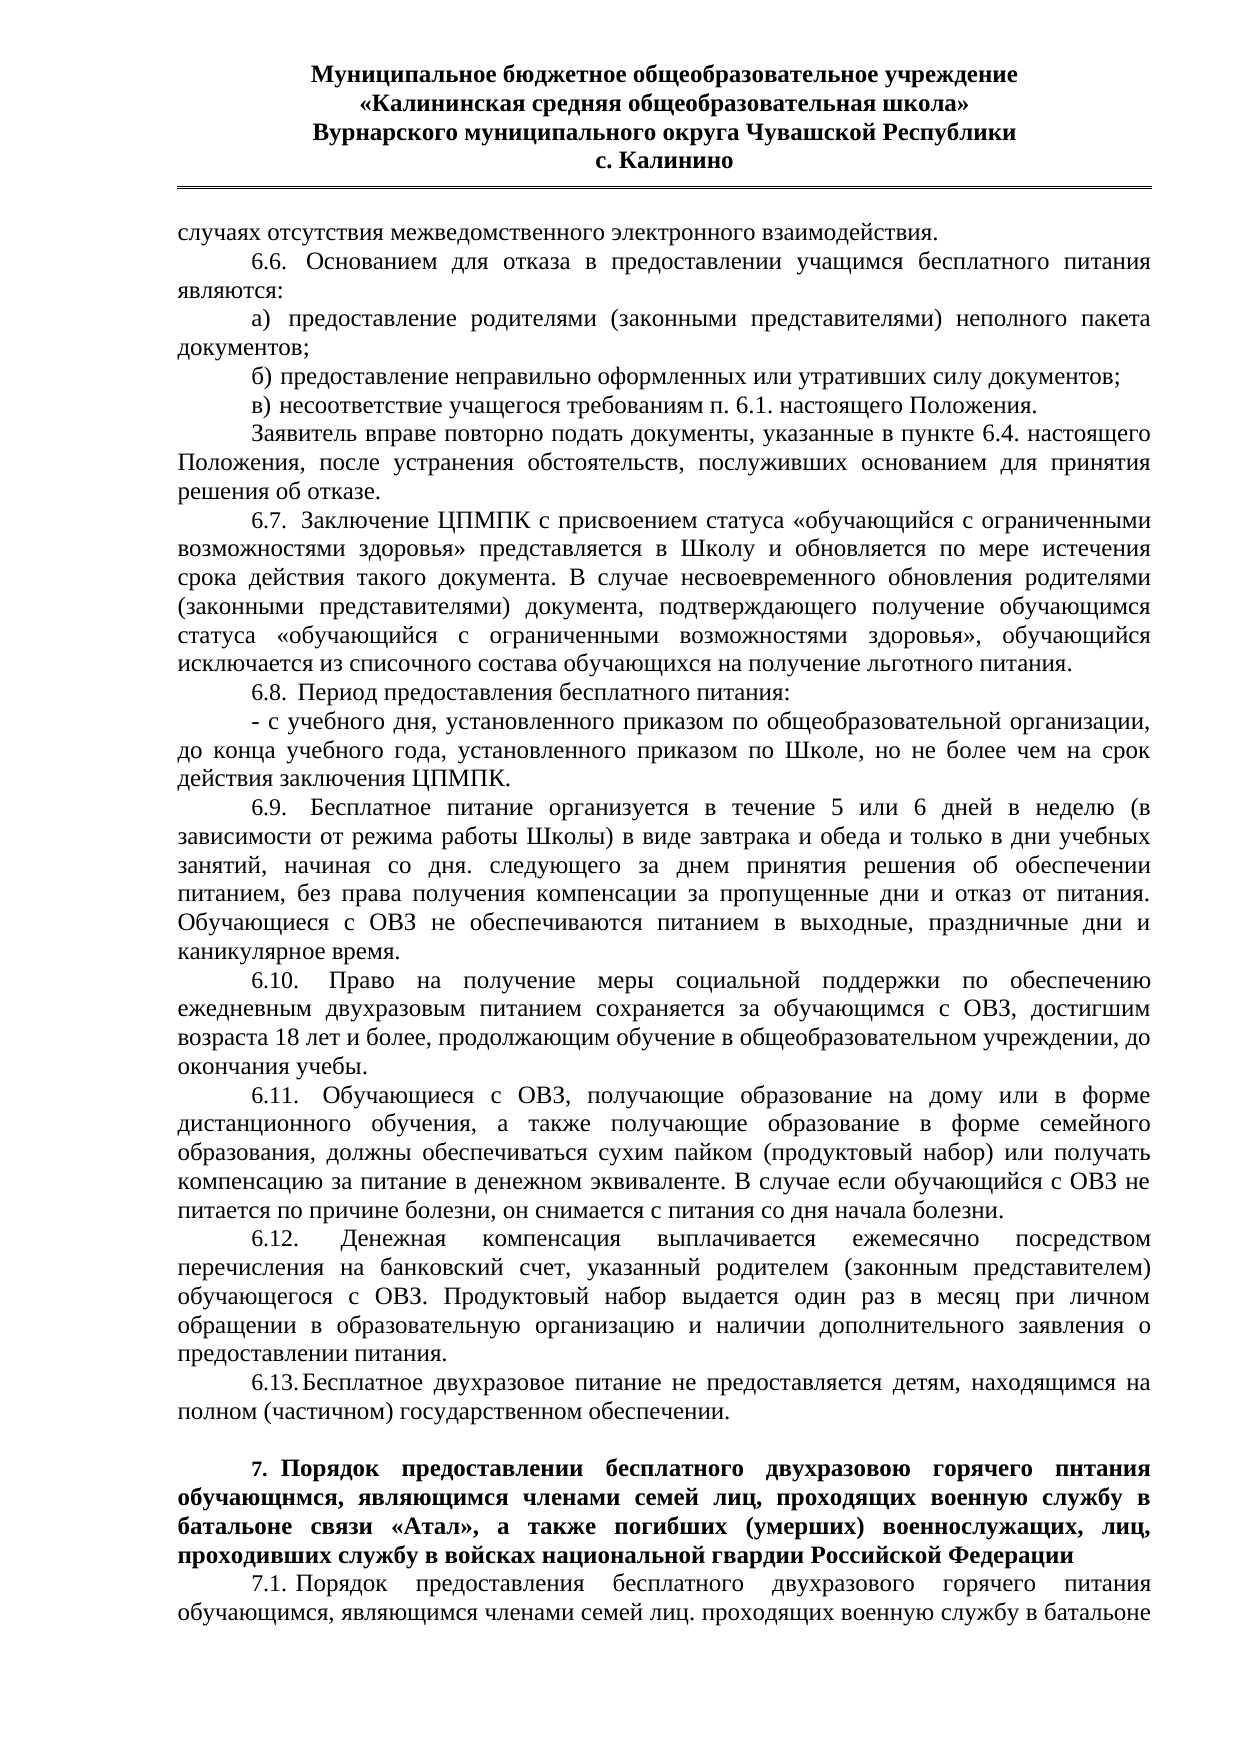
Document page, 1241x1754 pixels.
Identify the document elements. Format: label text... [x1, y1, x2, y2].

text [177, 217, 1152, 246]
text в) несоответствие учащегося требованиям п. 6.1. настоящего Положения. [177, 390, 1152, 418]
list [177, 1568, 1152, 1626]
list Обучающиеся с ОВЗ, получающие образование на дому или в форме дистанционного обучения, а также получающие образование в форме семейного образования, должны обеспечиваться сухим пайком (продуктовый набор) или получать компенсацию за питание в денежном эквиваленте. В случае если обучающийся с ОВЗ не питается по причине болезни, он снимается с питания со дня начала болезни. [177, 1080, 1152, 1223]
text б) предоставление неправильно оформленных или утративших силу документов; [177, 361, 1152, 390]
text а) предоставление родителями (законными представителями) неполного пакета документов; [177, 303, 1152, 361]
list Заключение ЦПМПК с присвоением статуса «обучающийся с ограниченными возможностями здоровья» представляется в Школу и обновляется по мере истечения срока действия такого документа. В случае несвоевременного обновления родителями (законными представителями) документа, подтверждающего получение обучающимся статуса «обучающийся с ограниченными возможностями здоровья», обучающийся исключается из списочного состава обучающихся на получение льготного питания. [177, 505, 1152, 677]
list Порядок предоставлении бесплатного двухразовою горячего пнтания обучающнмся, являющимся членами семей лиц, проходящих военную службу в батальоне связи «Атал», а также погибших (умерших) военнослужащих, лиц, проходивших службу в войсках национальной гвардии Российской Федерации [177, 1453, 1152, 1568]
list Период предоставления бесплатного питания: [177, 677, 1152, 706]
list Денежная компенсация выплачивается ежемесячно посредством перечисления на банковский счет, указанный родителем (законным представителем) обучающегося с ОВЗ. Продуктовый набор выдается один раз в месяц при личном обращении в образовательную организацию и наличии дополнительного заявления о предоставлении питания. [177, 1223, 1152, 1367]
list Бесплатное двухразовое питание не предоставляется детям, находящимся на полном (частичном) государственном обеспечении. [177, 1367, 1152, 1425]
list Бесплатное питание организуется в течение 5 или 6 дней в неделю (в зависимости от режима работы Школы) в виде завтрака и обеда и только в дни учебных занятий, начиная со дня. следующего за днем принятия решения об обеспечении питанием, без права получения компенсации за пропущенные дни и отказ от питания. Обучающиеся с ОВЗ не обеспечиваются питанием в выходные, праздничные дни и каникулярное время. [177, 792, 1152, 965]
list Основанием для отказа в предоставлении учащимся бесплатного питания являются: [177, 246, 1152, 303]
text - с учебного дня, установленного приказом по общеобразовательной организации, до конца учебного года, установленного приказом по Школе, но не более чем на срок действия заключения ЦПМПК. [177, 706, 1152, 792]
text Заявитель вправе повторно подать документы, указанные в пункте 6.4. настоящего Положения, после устранения обстоятельств, послуживших основанием для принятия решения об отказе. [177, 418, 1152, 505]
list Право на получение меры социальной поддержки по обеспечению ежедневным двухразовым питанием сохраняется за обучающимся с ОВЗ, достигшим возраста 18 лет и более, продолжающим обучение в общеобразовательном учреждении, до окончания учебы. [177, 965, 1152, 1080]
